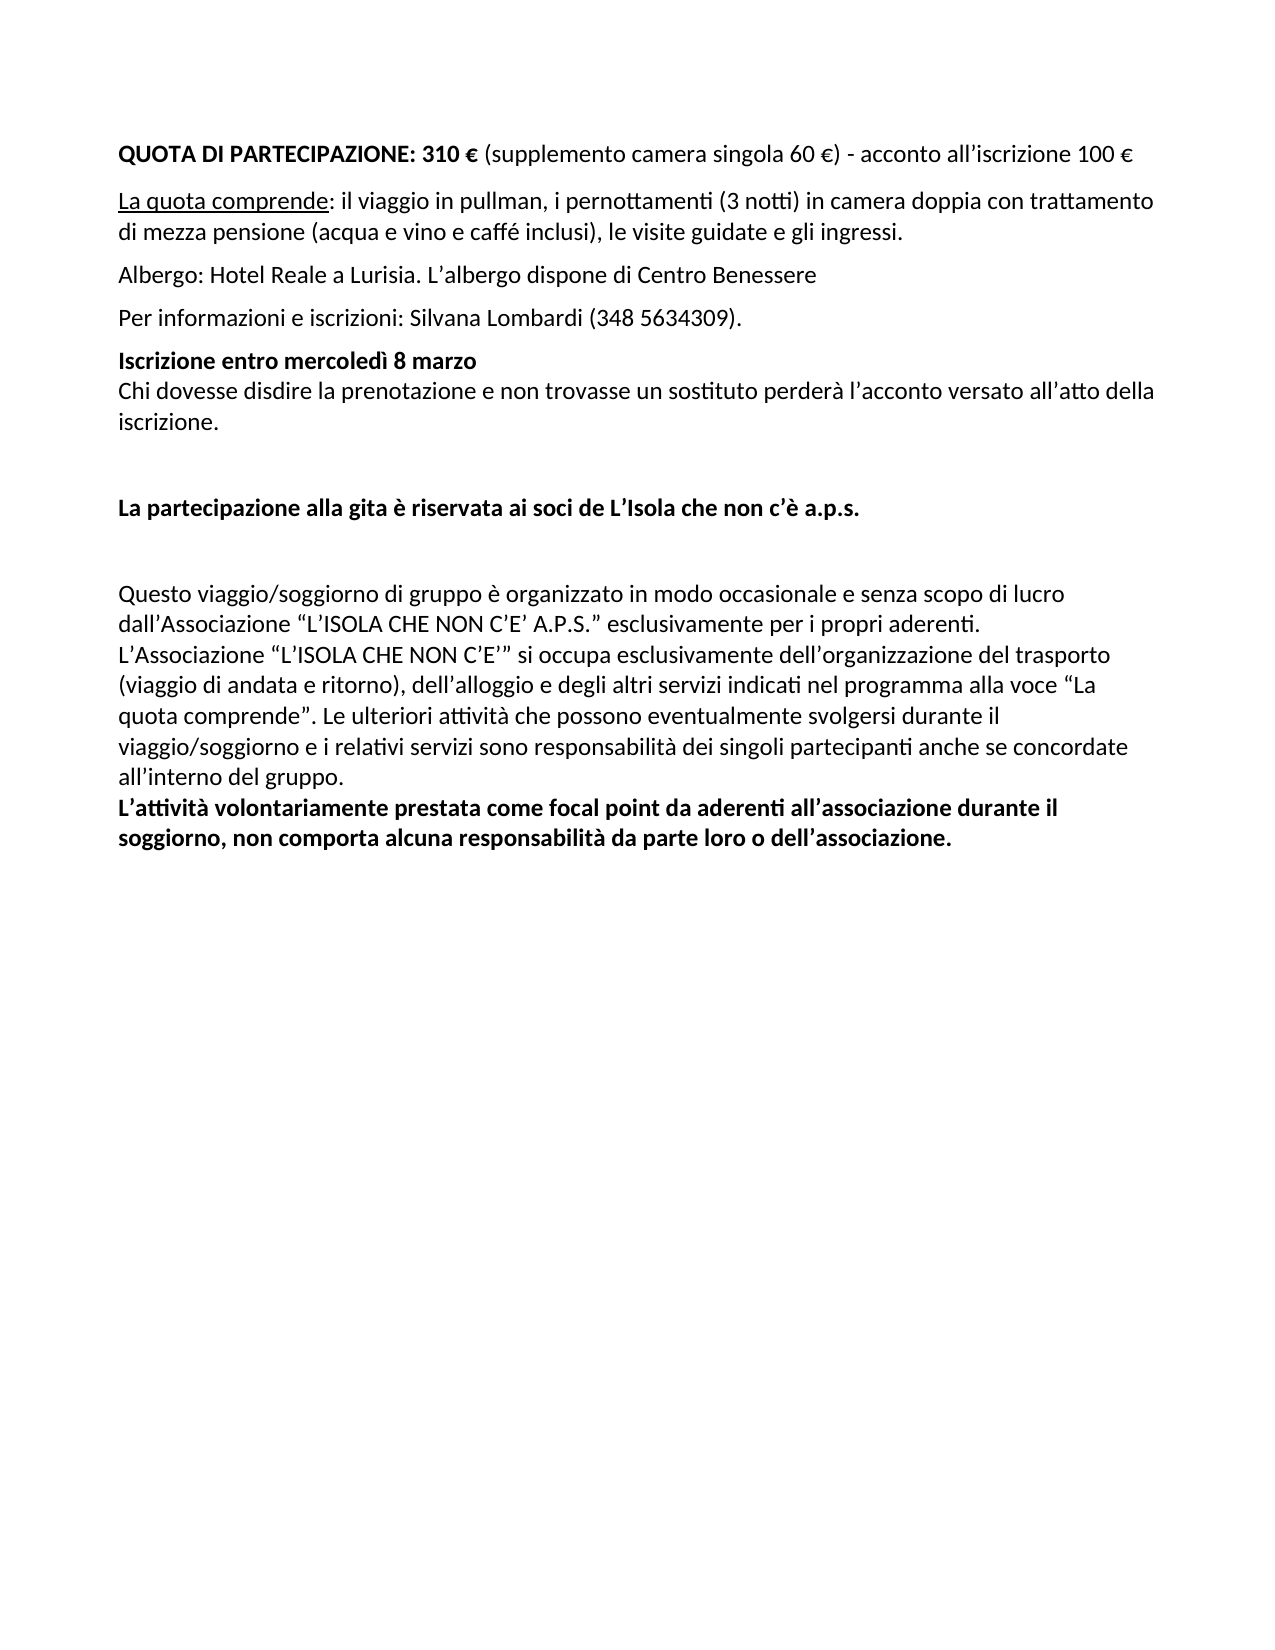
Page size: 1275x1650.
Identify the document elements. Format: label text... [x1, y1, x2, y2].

text Per informazioni e iscrizioni: Silvana Lombardi (348 5634309). [118, 302, 1157, 332]
text La quota comprende: il viaggio in pullman, i pernottamenti (3 notti) in camera doppia con trattamento di mezza pensione (acqua e vino e caffé inclusi), le visite guidate e gli ingressi. [118, 185, 1157, 246]
text Iscrizione entro mercoledì 8 marzo Chi dovesse disdire la prenotazione e non trovasse un sostituto perderà l’acconto versato all’atto della iscrizione. [118, 345, 1157, 437]
text L’Associazione “L’ISOLA CHE NON C’E’” si occupa esclusivamente dell’organizzazione del trasporto (viaggio di andata e ritorno), dell’alloggio e degli altri servizi indicati nel programma alla voce “La quota comprende”. Le ulteriori attività che possono eventualmente svolgersi durante il viaggio/soggiorno e i relativi servizi sono responsabilità dei singoli partecipanti anche se concordate all’interno del gruppo. [118, 639, 1157, 792]
text L’attività volontariamente prestata come focal point da aderenti all’associazione durante il soggiorno, non comporta alcuna responsabilità da parte loro o dell’associazione. [118, 792, 1157, 853]
text Questo viaggio/soggiorno di gruppo è organizzato in modo occasionale e senza scopo di lucro dall’Associazione “L’ISOLA CHE NON C’E’ A.P.S.” esclusivamente per i propri aderenti. [118, 578, 1157, 639]
text QUOTA DI PARTECIPAZIONE: 310 € (supplemento camera singola 60 €) - acconto all’iscrizione 100 € [118, 138, 1157, 169]
text La partecipazione alla gita è riservata ai soci de L’Isola che non c’è a.p.s. [118, 492, 1157, 523]
text Albergo: Hotel Reale a Lurisia. L’albergo dispone di Centro Benessere [118, 259, 1157, 289]
